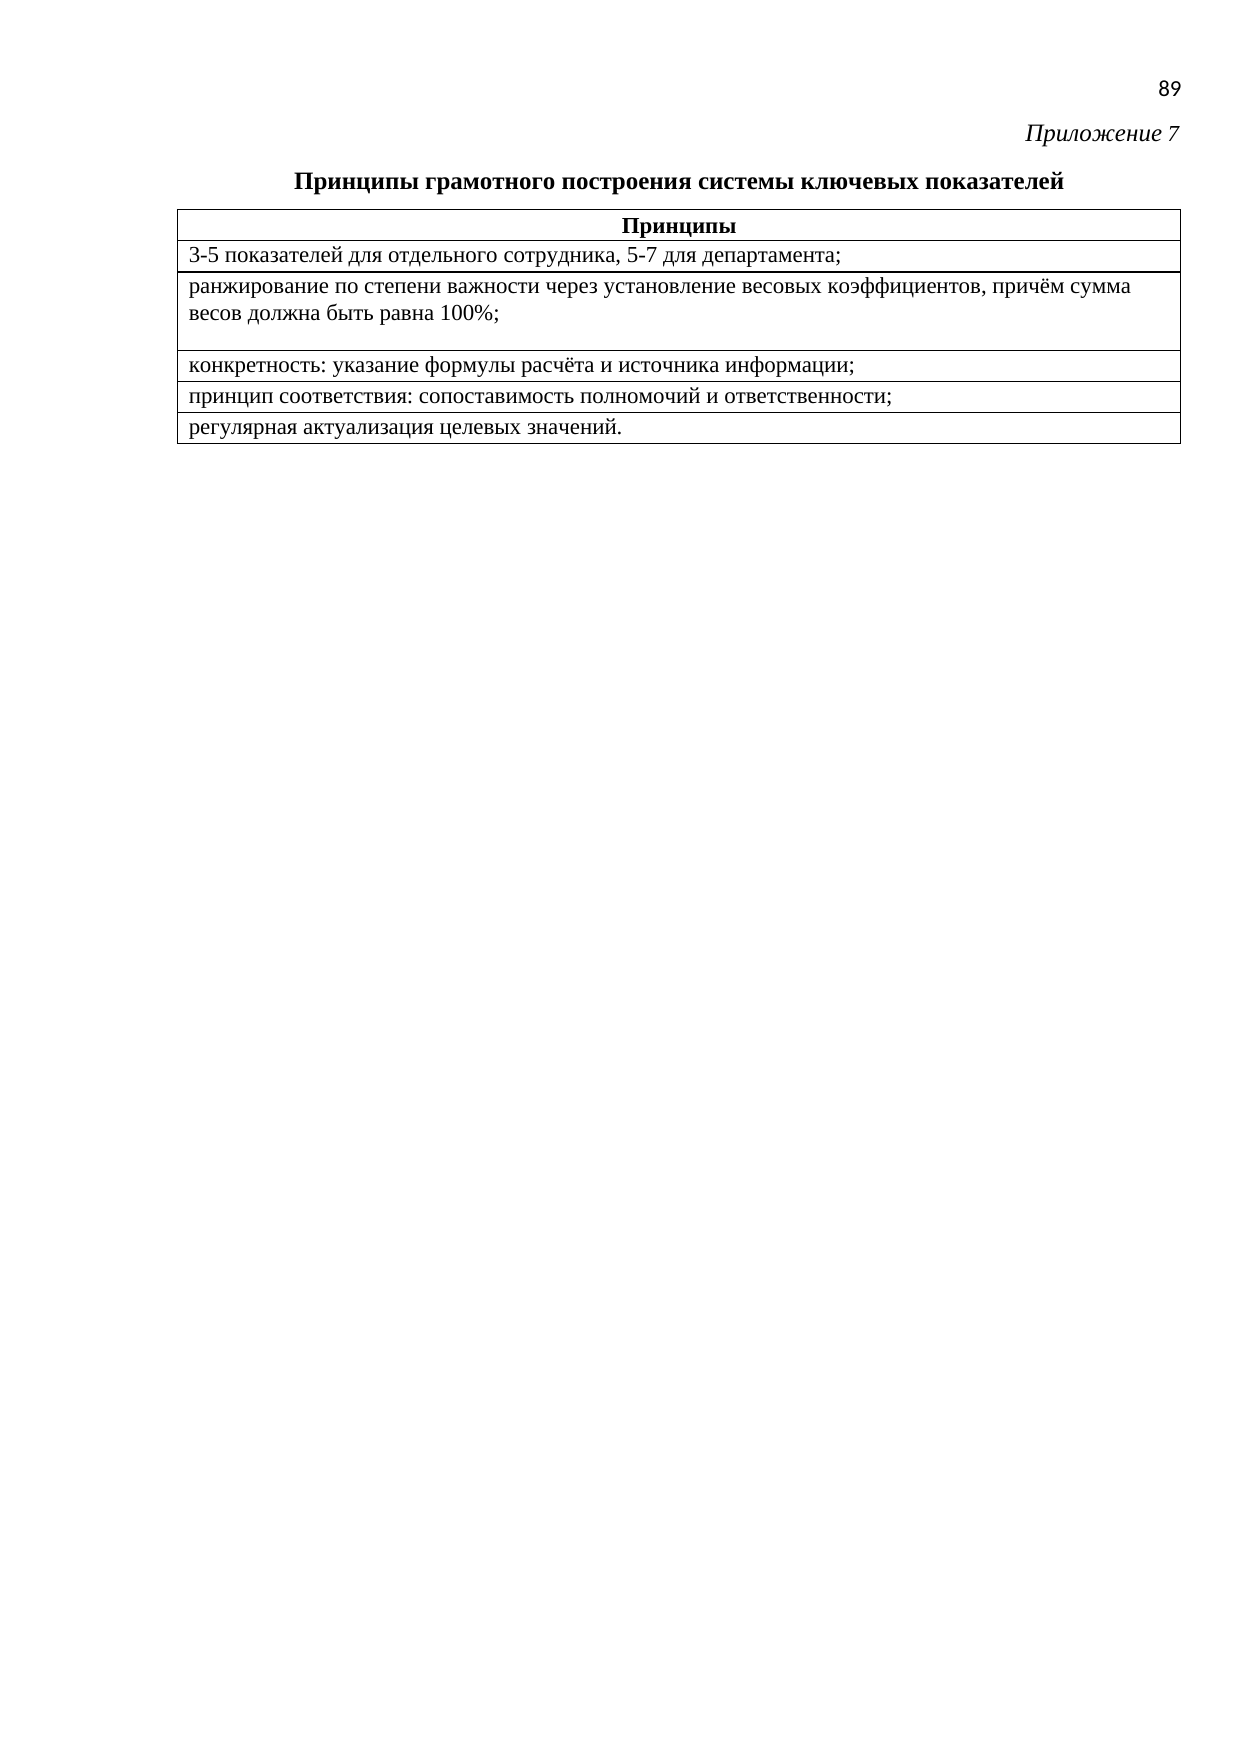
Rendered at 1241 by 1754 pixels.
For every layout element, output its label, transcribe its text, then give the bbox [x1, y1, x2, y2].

table_header Принципы [178, 210, 1180, 240]
table_cell конкретность: указание формулы расчёта и источника информации; [178, 351, 1180, 381]
table_cell регулярная актуализация целевых значений. [178, 413, 1180, 443]
text Принципы грамотного построения системы ключевых показателей [177, 166, 1181, 194]
table_cell принцип соответствия: сопоставимость полномочий и ответственности; [178, 382, 1180, 412]
table_cell 3-5 показателей для отдельного сотрудника, 5-7 для департамента; [178, 241, 1180, 271]
text Приложение 7 [177, 118, 1181, 147]
table_cell ранжирование по степени важности через установление весовых коэффициентов, причём сумма весов должна быть равна 100%; [178, 273, 1180, 349]
